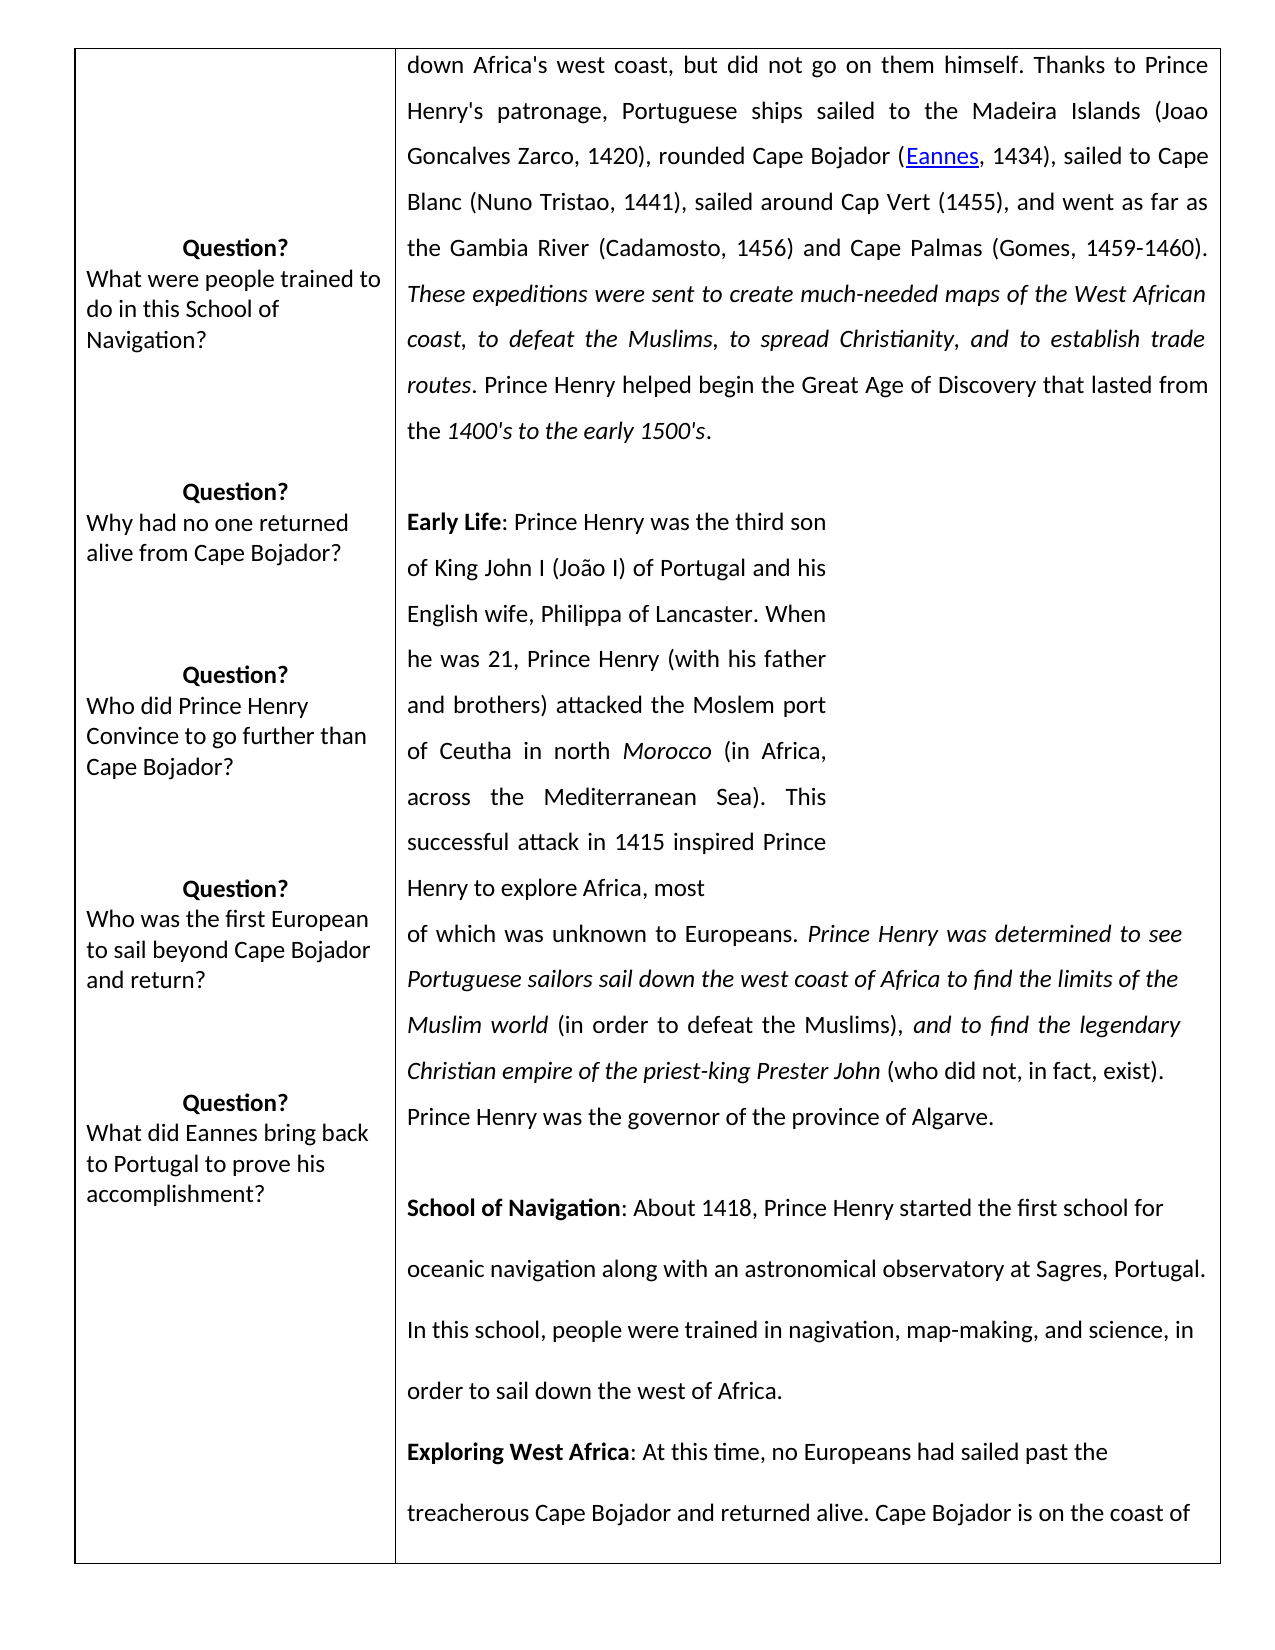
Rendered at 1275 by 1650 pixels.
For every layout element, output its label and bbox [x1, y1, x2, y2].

table_header [396, 49, 1220, 1563]
table_header [76, 49, 395, 1563]
